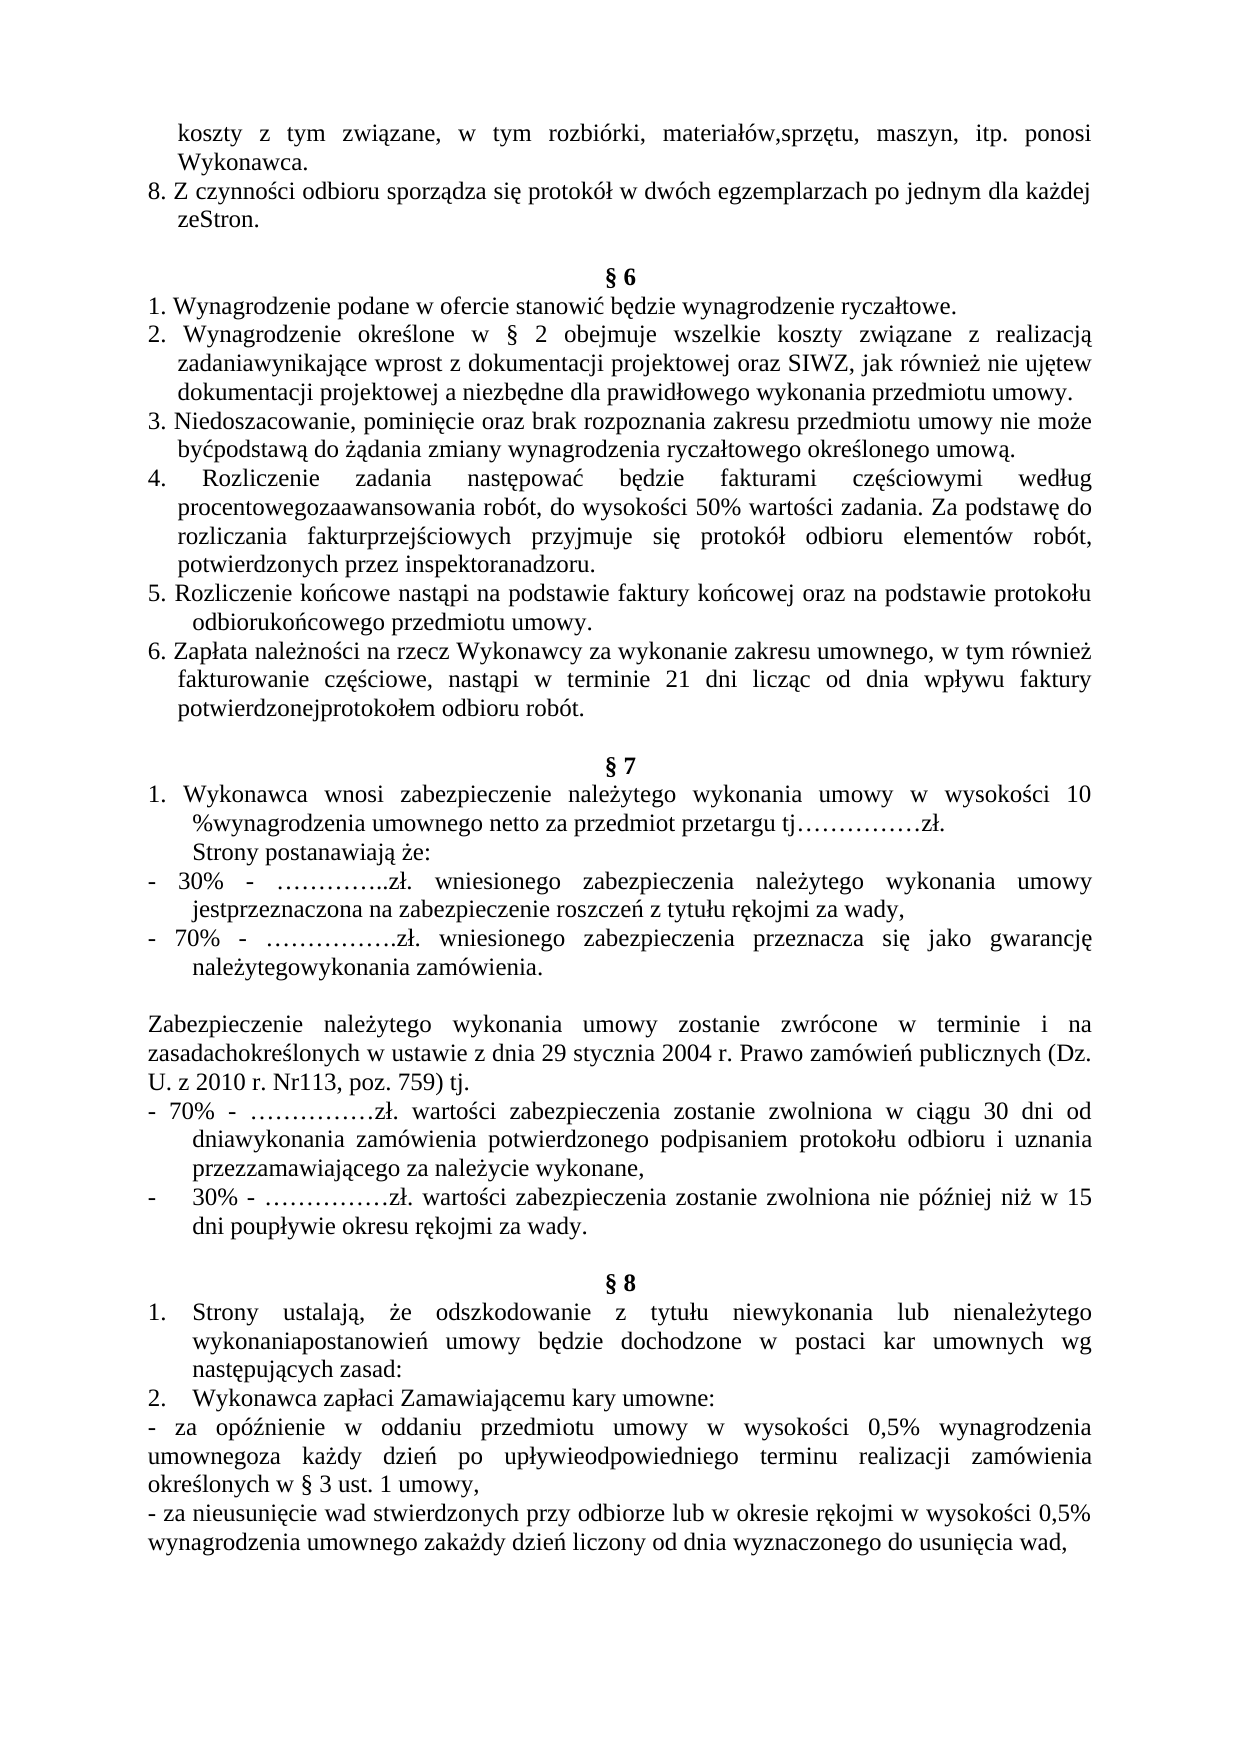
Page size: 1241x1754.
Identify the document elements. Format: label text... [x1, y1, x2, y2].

text 2. Wykonawca zapłaci Zamawiającemu kary umowne: [148, 1383, 1093, 1412]
text 2. Wynagrodzenie określone w § 2 obejmuje wszelkie koszty związane z realizacją zadaniawynikające wprost z dokumentacji projektowej oraz SIWZ, jak również nie ujętew dokumentacji projektowej a niezbędne dla prawidłowego wykonania przedmiotu umowy. [148, 319, 1093, 406]
text 1. Wynagrodzenie podane w ofercie stanowić będzie wynagrodzenie ryczałtowe. [148, 291, 1093, 319]
text 1. Wykonawca wnosi zabezpieczenie należytego wykonania umowy w wysokości 10 %wynagrodzenia umownego netto za przedmiot przetargu tj……………zł. [148, 779, 1093, 837]
text - za nieusunięcie wad stwierdzonych przy odbiorze lub w okresie rękojmi w wysokości 0,5% wynagrodzenia umownego zakażdy dzień liczony od dnia wyznaczonego do usunięcia wad, [148, 1498, 1093, 1556]
text Strony postanawiają że: [192, 837, 1093, 866]
text 3. Niedoszacowanie, pominięcie oraz brak rozpoznania zakresu przedmiotu umowy nie może byćpodstawą do żądania zmiany wynagrodzenia ryczałtowego określonego umową. [148, 406, 1093, 463]
text 6. Zapłata należności na rzecz Wykonawcy za wykonanie zakresu umownego, w tym również fakturowanie częściowe, nastąpi w terminie 21 dni licząc od dnia wpływu faktury potwierdzonejprotokołem odbioru robót. [148, 636, 1093, 722]
text - 30% - …………..zł. wniesionego zabezpieczenia należytego wykonania umowy jestprzeznaczona na zabezpieczenie roszczeń z tytułu rękojmi za wady, [148, 866, 1093, 923]
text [148, 118, 1093, 176]
text § 8 [148, 1268, 1093, 1297]
text - 30% - ……………zł. wartości zabezpieczenia zostanie zwolniona nie później niż w 15 dni poupływie okresu rękojmi za wady. [148, 1182, 1093, 1239]
text Zabezpieczenie należytego wykonania umowy zostanie zwrócone w terminie i na zasadachokreślonych w ustawie z dnia 29 stycznia 2004 r. Prawo zamówień publicznych (Dz. U. z 2010 r. Nr113, poz. 759) tj. [148, 1009, 1093, 1096]
text - 70% - …………….zł. wniesionego zabezpieczenia przeznacza się jako gwarancję należytegowykonania zamówienia. [148, 923, 1093, 981]
text § 6 [148, 262, 1093, 291]
text - za opóźnienie w oddaniu przedmiotu umowy w wysokości 0,5% wynagrodzenia umownegoza każdy dzień po upływieodpowiedniego terminu realizacji zamówienia określonych w § 3 ust. 1 umowy, [148, 1412, 1093, 1498]
text 8. Z czynności odbioru sporządza się protokół w dwóch egzemplarzach po jednym dla każdej zeStron. [148, 176, 1093, 233]
text § 7 [148, 751, 1093, 779]
text 1. Strony ustalają, że odszkodowanie z tytułu niewykonania lub nienależytego wykonaniapostanowień umowy będzie dochodzone w postaci kar umownych wg następujących zasad: [148, 1297, 1093, 1383]
text 4. Rozliczenie zadania następować będzie fakturami częściowymi według procentowegozaawansowania robót, do wysokości 50% wartości zadania. Za podstawę do rozliczania fakturprzejściowych przyjmuje się protokół odbioru elementów robót, potwierdzonych przez inspektoranadzoru. [148, 463, 1093, 578]
text 5. Rozliczenie końcowe nastąpi na podstawie faktury końcowej oraz na podstawie protokołu odbiorukońcowego przedmiotu umowy. [148, 578, 1093, 636]
text - 70% - ……………zł. wartości zabezpieczenia zostanie zwolniona w ciągu 30 dni od dniawykonania zamówienia potwierdzonego podpisaniem protokołu odbioru i uznania przezzamawiającego za należycie wykonane, [148, 1096, 1093, 1182]
